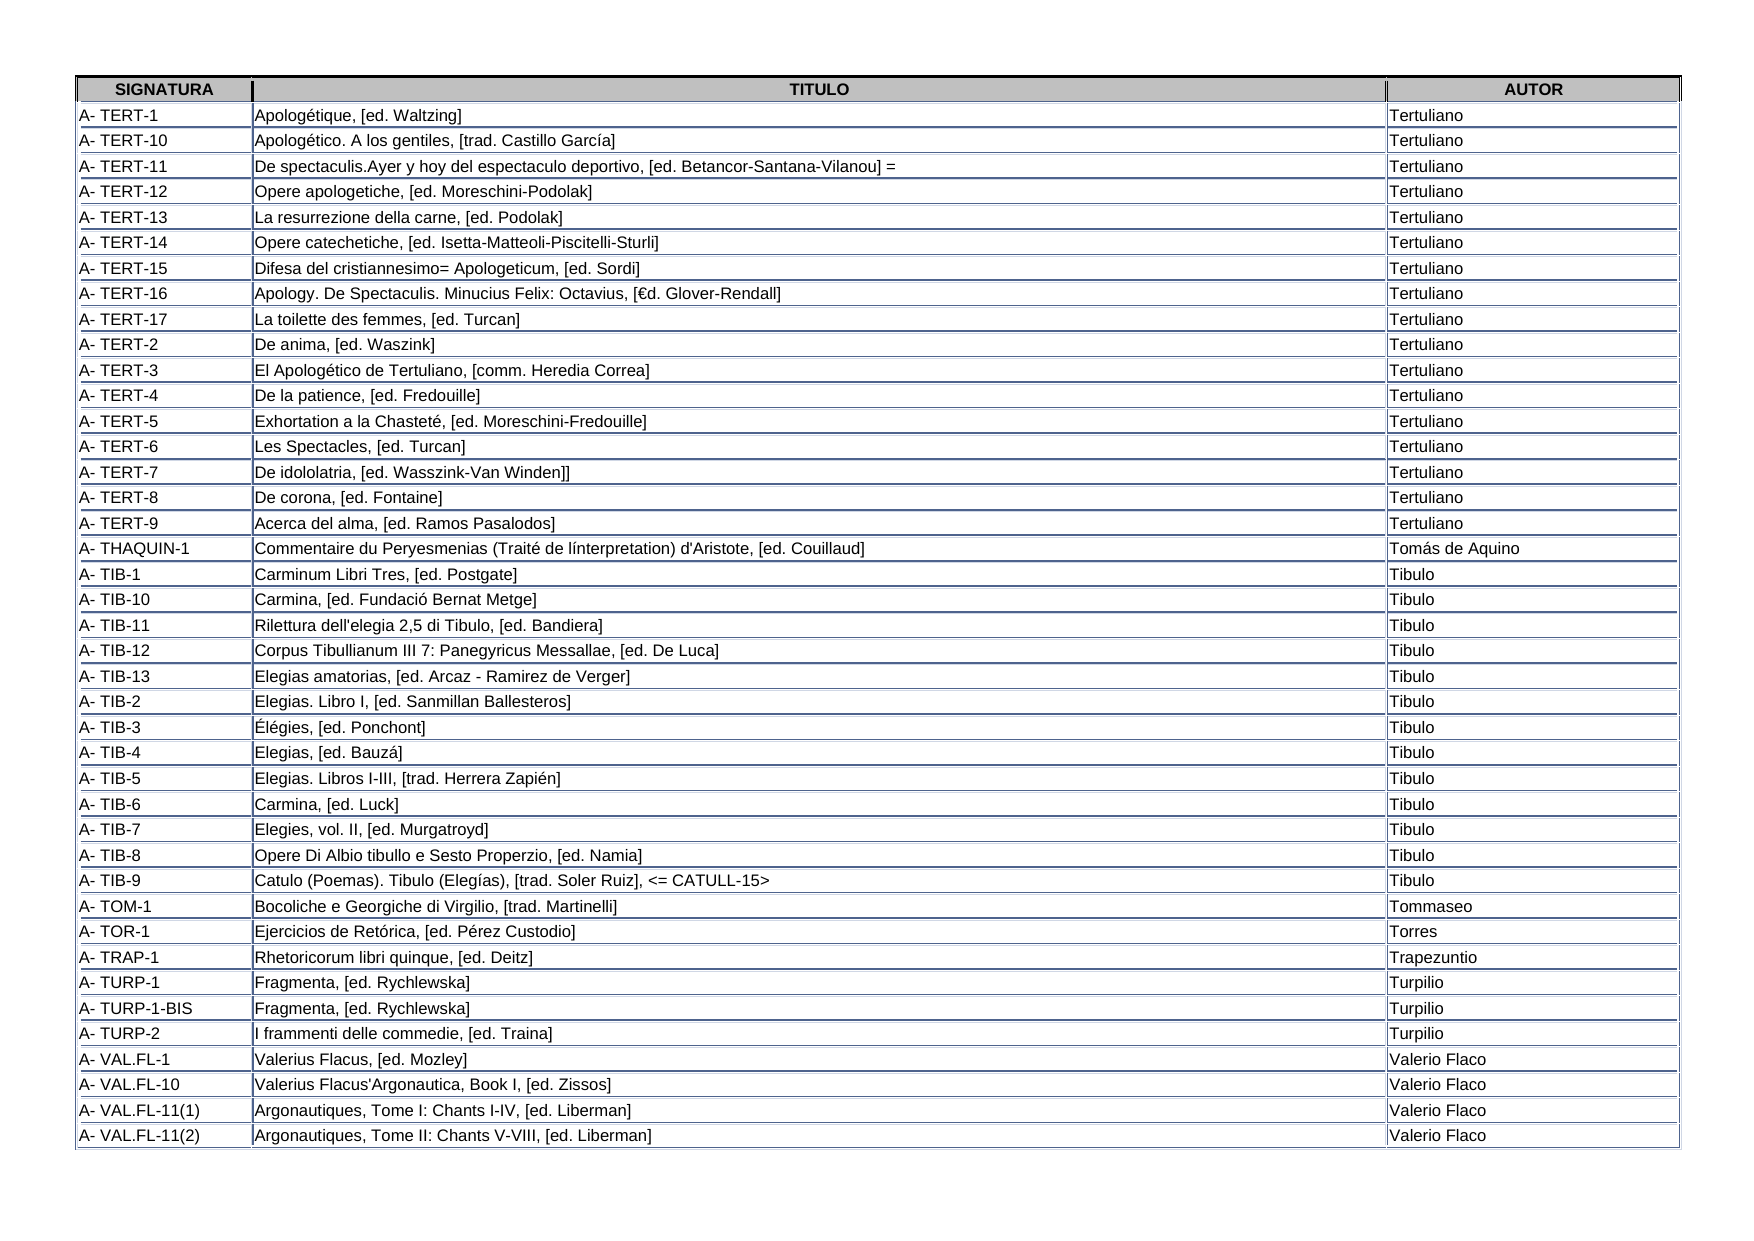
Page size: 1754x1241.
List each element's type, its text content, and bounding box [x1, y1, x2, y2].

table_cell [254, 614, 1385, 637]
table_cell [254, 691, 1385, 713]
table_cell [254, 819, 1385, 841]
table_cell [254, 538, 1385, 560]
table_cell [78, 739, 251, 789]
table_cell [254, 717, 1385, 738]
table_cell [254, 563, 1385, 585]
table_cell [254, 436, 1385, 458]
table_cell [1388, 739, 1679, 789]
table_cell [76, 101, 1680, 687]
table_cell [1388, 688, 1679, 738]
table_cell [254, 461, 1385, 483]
table_header SIGNATURA [78, 77, 252, 101]
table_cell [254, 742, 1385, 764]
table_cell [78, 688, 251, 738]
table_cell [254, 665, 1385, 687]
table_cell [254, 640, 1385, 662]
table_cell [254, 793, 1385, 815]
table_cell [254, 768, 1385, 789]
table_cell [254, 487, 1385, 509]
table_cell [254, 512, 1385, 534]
table_header TITULO [252, 78, 1387, 101]
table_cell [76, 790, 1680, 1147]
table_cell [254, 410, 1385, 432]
table_header AUTOR [1387, 78, 1679, 101]
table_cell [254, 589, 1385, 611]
